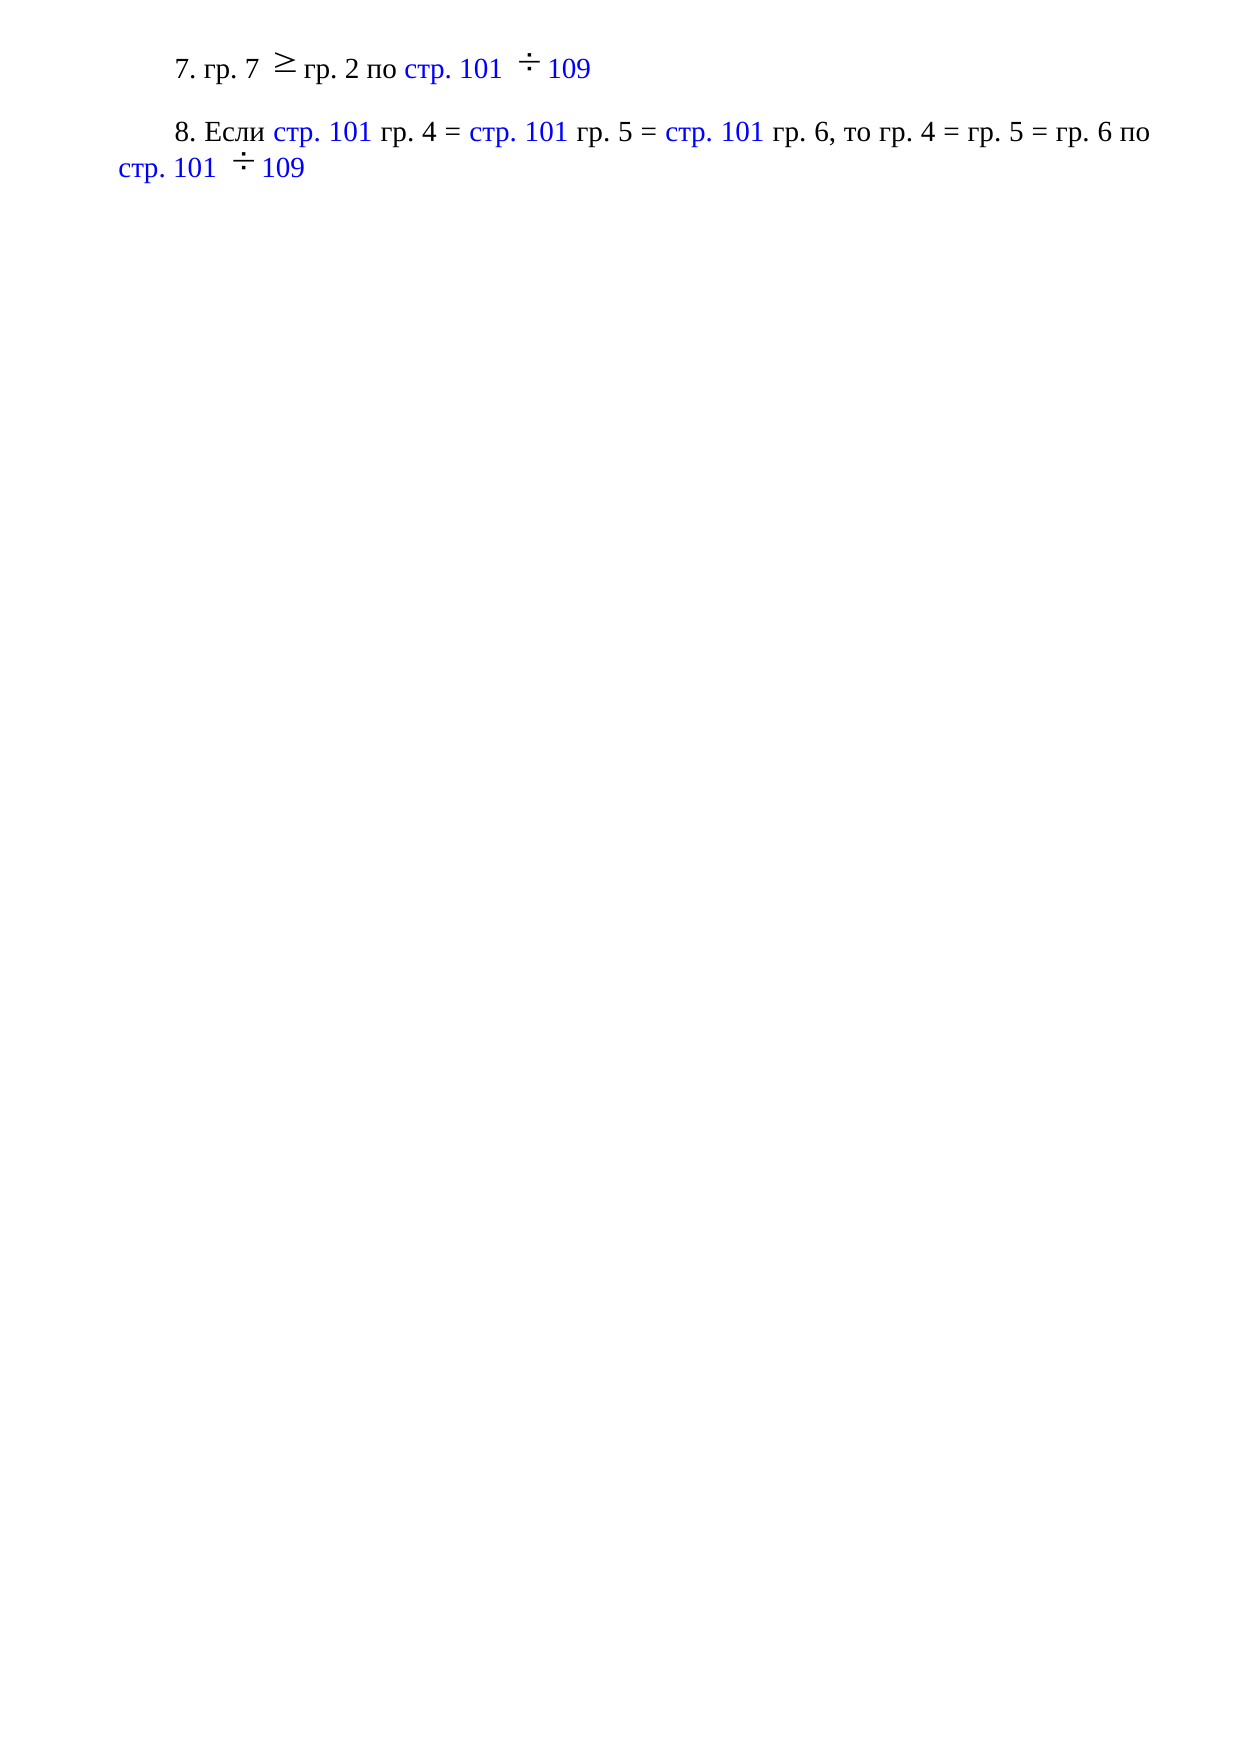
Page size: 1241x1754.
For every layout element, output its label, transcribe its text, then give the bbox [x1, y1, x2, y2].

text 7. гр. 7 гр. 2 по стр. 101 109 [118, 44, 1152, 85]
text 8. Если стр. 101 гр. 4 = стр. 101 гр. 5 = стр. 101 гр. 6, то гр. 4 = гр. 5 = гр. 6 по стр. 101 109 [118, 114, 1152, 183]
